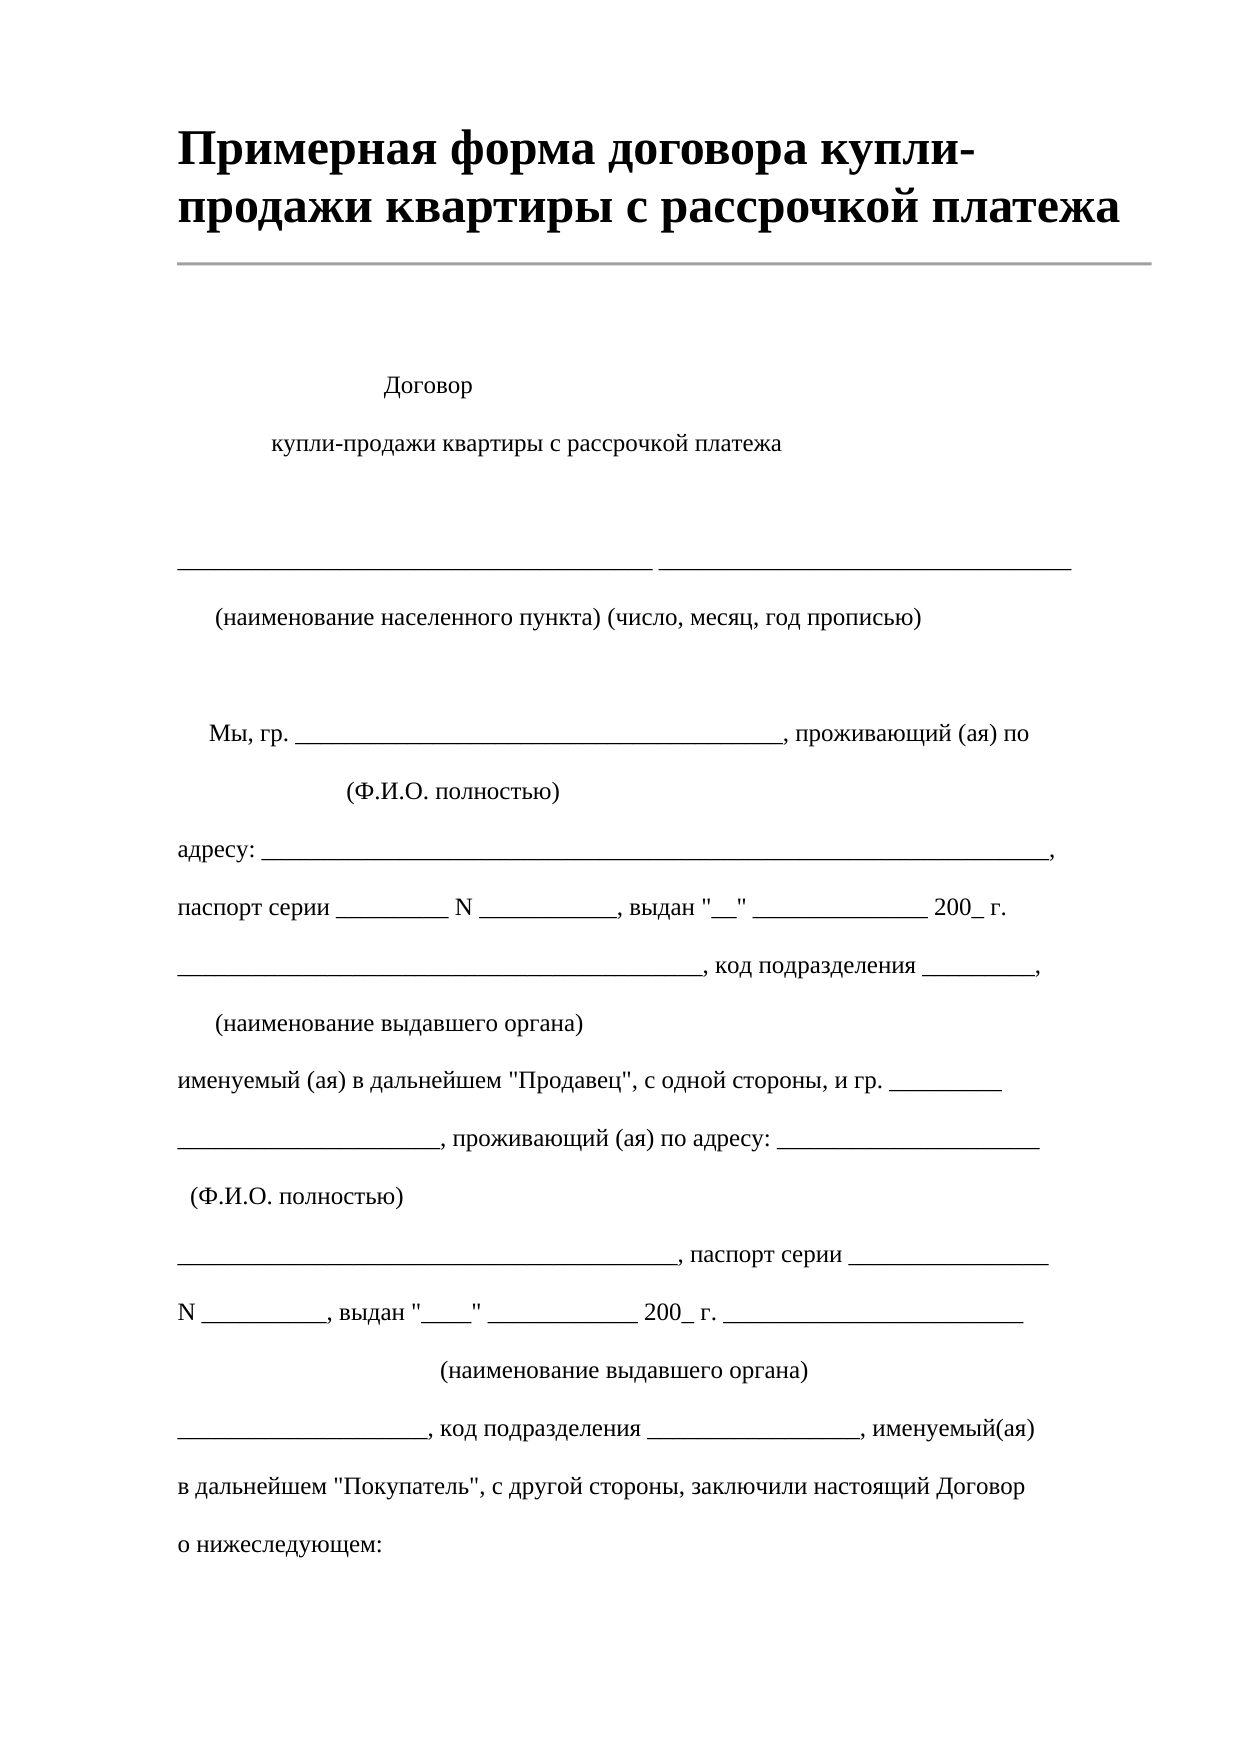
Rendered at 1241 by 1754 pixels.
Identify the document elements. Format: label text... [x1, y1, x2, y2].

text (наименование населенного пункта) (число, месяц, год прописью) [177, 602, 1152, 631]
text ____________________, код подразделения _________________, именуемый(ая) [177, 1413, 1152, 1442]
text Договор [177, 371, 1152, 399]
text паспорт серии _________ N ___________, выдан "__" ______________ 200_ г. [177, 892, 1152, 921]
text Мы, гр. _______________________________________, проживающий (ая) по [177, 718, 1152, 747]
text _____________________, проживающий (ая) по адресу: _____________________ [177, 1123, 1152, 1152]
text (наименование выдавшего органа) [177, 1008, 1152, 1036]
text (наименование выдавшего органа) [177, 1355, 1152, 1384]
text о нижеследующем: [177, 1529, 1152, 1558]
text ________________________________________, паспорт серии ________________ [177, 1239, 1152, 1268]
text N __________, выдан "____" ____________ 200_ г. ________________________ [177, 1297, 1152, 1326]
text (Ф.И.О. полностью) [177, 776, 1152, 805]
text адресу: _______________________________________________________________, [177, 834, 1152, 863]
text (Ф.И.О. полностью) [177, 1181, 1152, 1210]
text ______________________________________ _________________________________ [177, 544, 1152, 573]
text в дальнейшем "Покупатель", с другой стороны, заключили настоящий Договор [177, 1471, 1152, 1500]
text __________________________________________, код подразделения _________, [177, 950, 1152, 978]
text купли-продажи квартиры с рассрочкой платежа [177, 428, 1152, 457]
text именуемый (ая) в дальнейшем "Продавец", с одной стороны, и гр. _________ [177, 1066, 1152, 1094]
subtitle Примерная форма договора купли-продажи квартиры с рассрочкой платежа [177, 118, 1152, 233]
